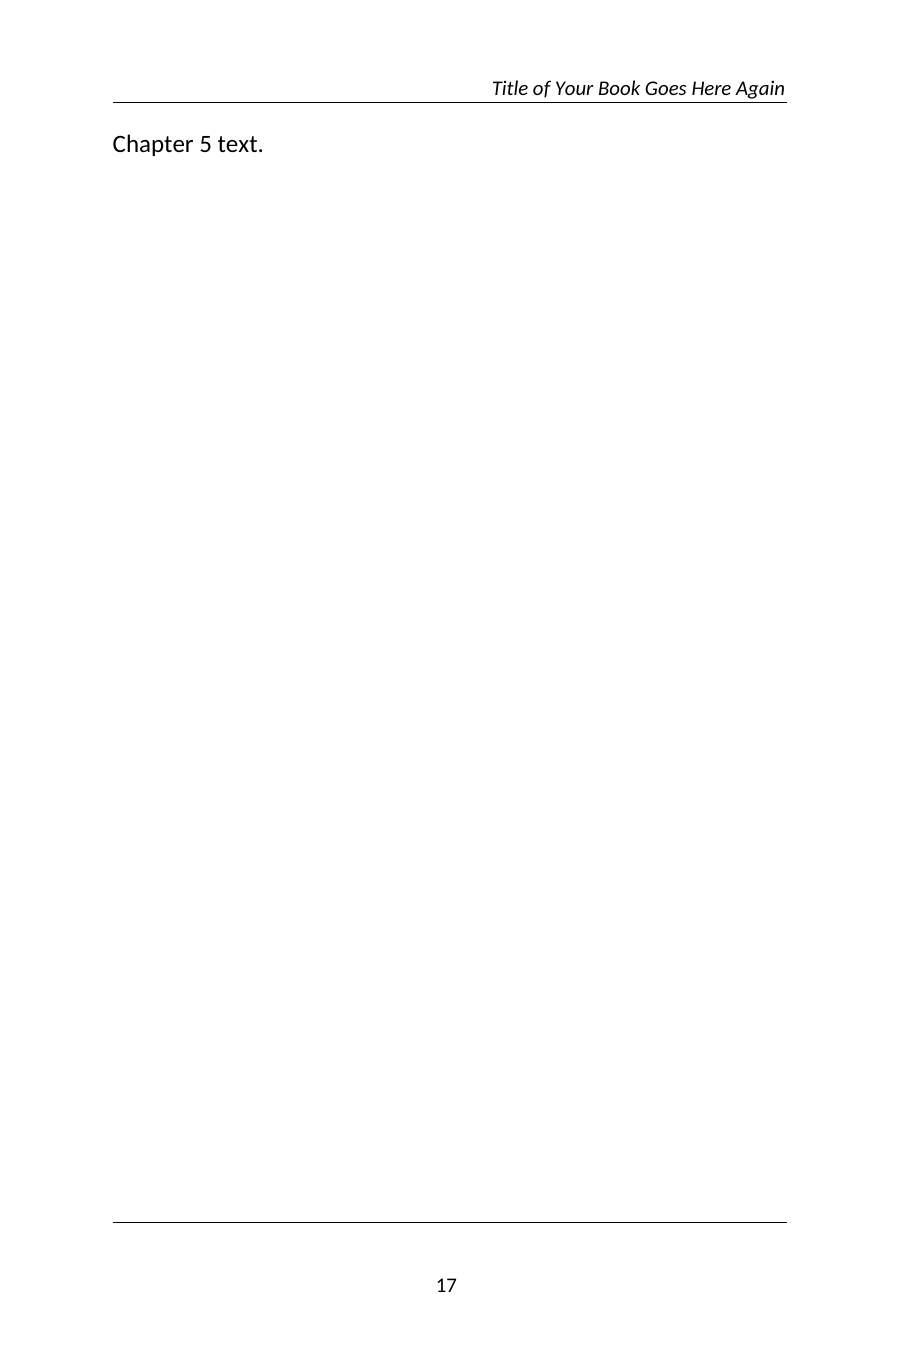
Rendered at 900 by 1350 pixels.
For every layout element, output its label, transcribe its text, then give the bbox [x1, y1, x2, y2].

text Chapter 5 text. [112, 128, 787, 158]
